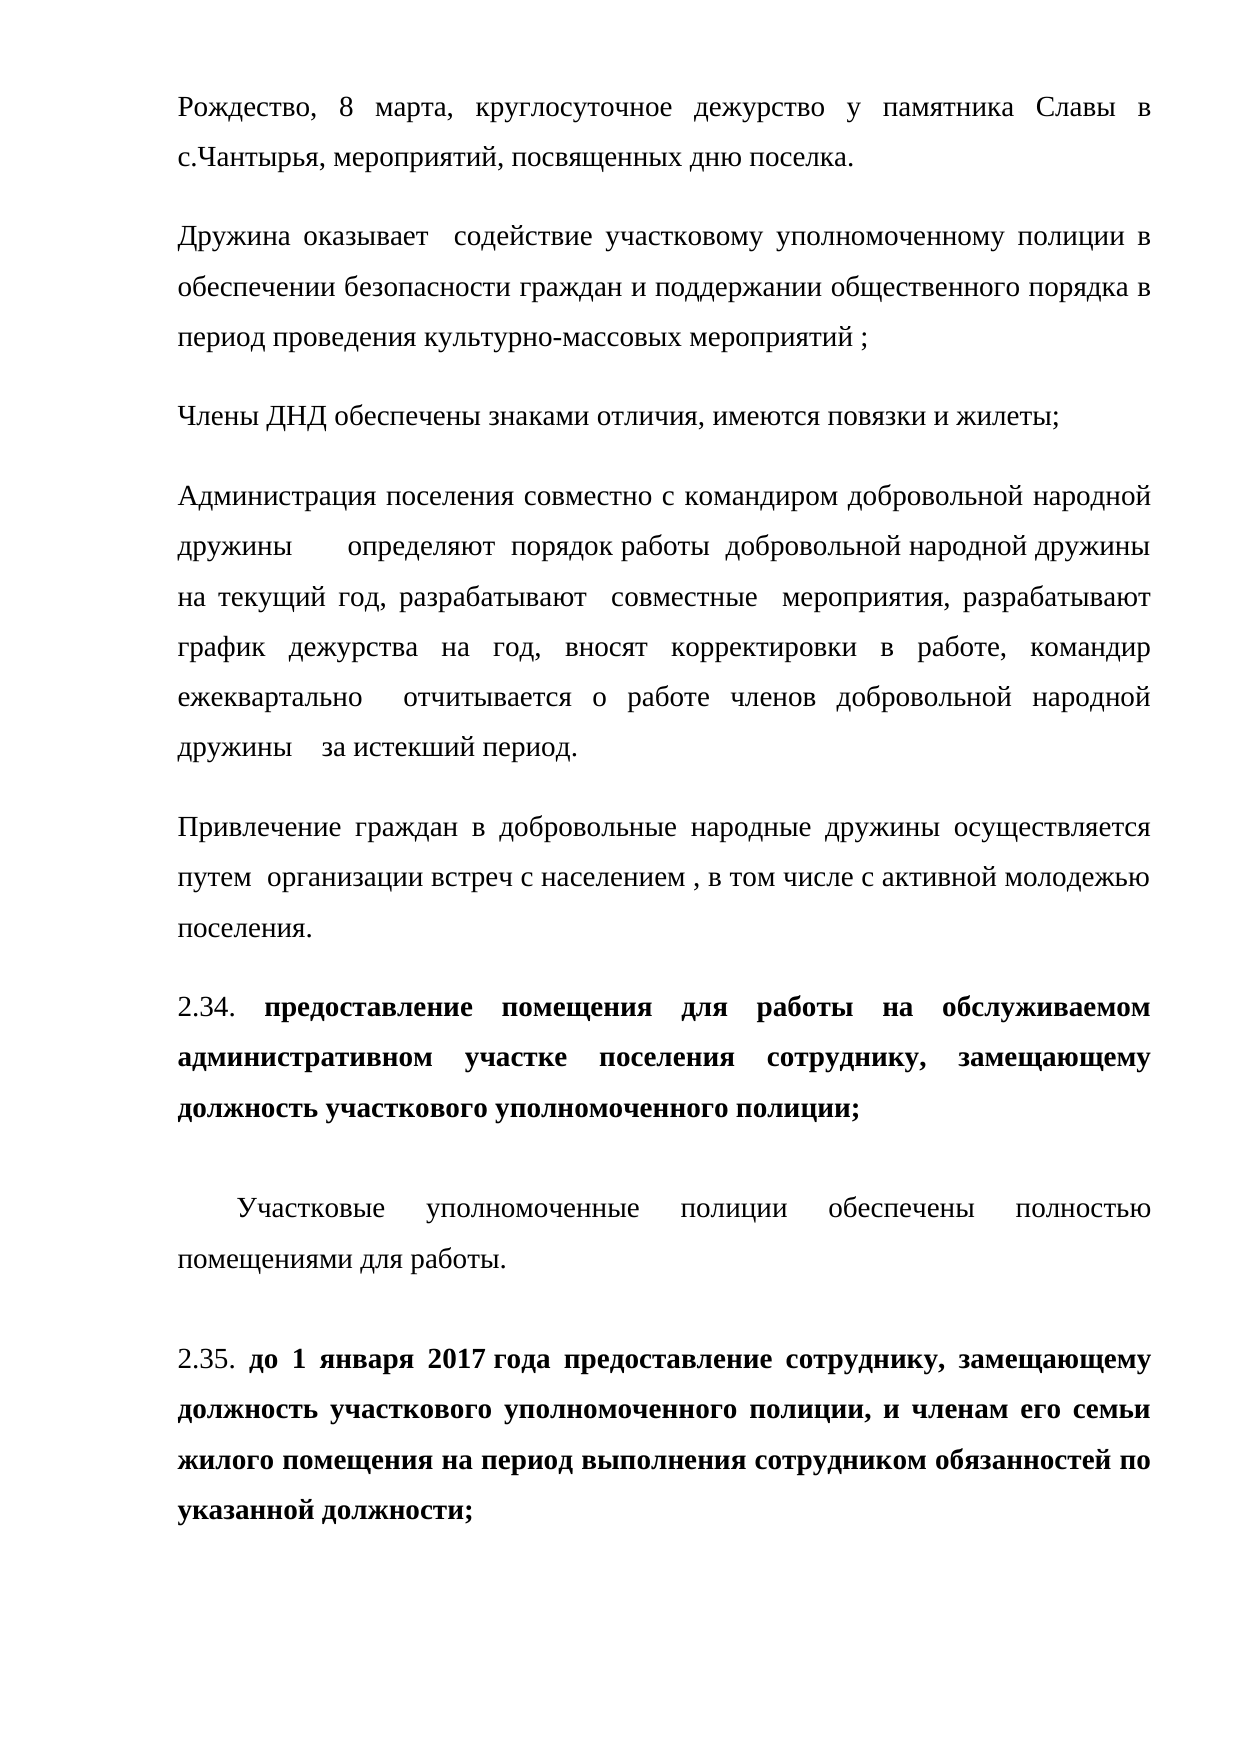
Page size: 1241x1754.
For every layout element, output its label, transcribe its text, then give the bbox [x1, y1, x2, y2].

text Администрация поселения совместно с командиром добровольной народной дружины определяют порядок работы добровольной народной дружины на текущий год, разрабатывают совместные мероприятия, разрабатывают график дежурства на год, вносят корректировки в работе, командир ежеквартально отчитывается о работе членов добровольной народной дружины за истекший период. [177, 478, 1152, 763]
text Участковые уполномоченные полиции обеспечены полностью помещениями для работы. [177, 1190, 1152, 1274]
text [177, 89, 1152, 172]
text Члены ДНД обеспечены знаками отличия, имеются повязки и жилеты; [177, 398, 1152, 432]
text 2.35. до 1 января 2017 года предоставление сотруднику, замещающему должность участкового уполномоченного полиции, и членам его семьи жилого помещения на период выполнения сотрудником обязанностей по указанной должности; [177, 1341, 1152, 1526]
text Дружина оказывает содействие участковому уполномоченному полиции в обеспечении безопасности граждан и поддержании общественного порядка в период проведения культурно-массовых мероприятий ; [177, 218, 1152, 353]
text 2.34. предоставление помещения для работы на обслуживаемом административном участке поселения сотруднику, замещающему должность участкового уполномоченного полиции; [177, 989, 1152, 1123]
text Привлечение граждан в добровольные народные дружины осуществляется путем организации встреч с населением , в том числе с активной молодежью поселения. [177, 809, 1152, 943]
